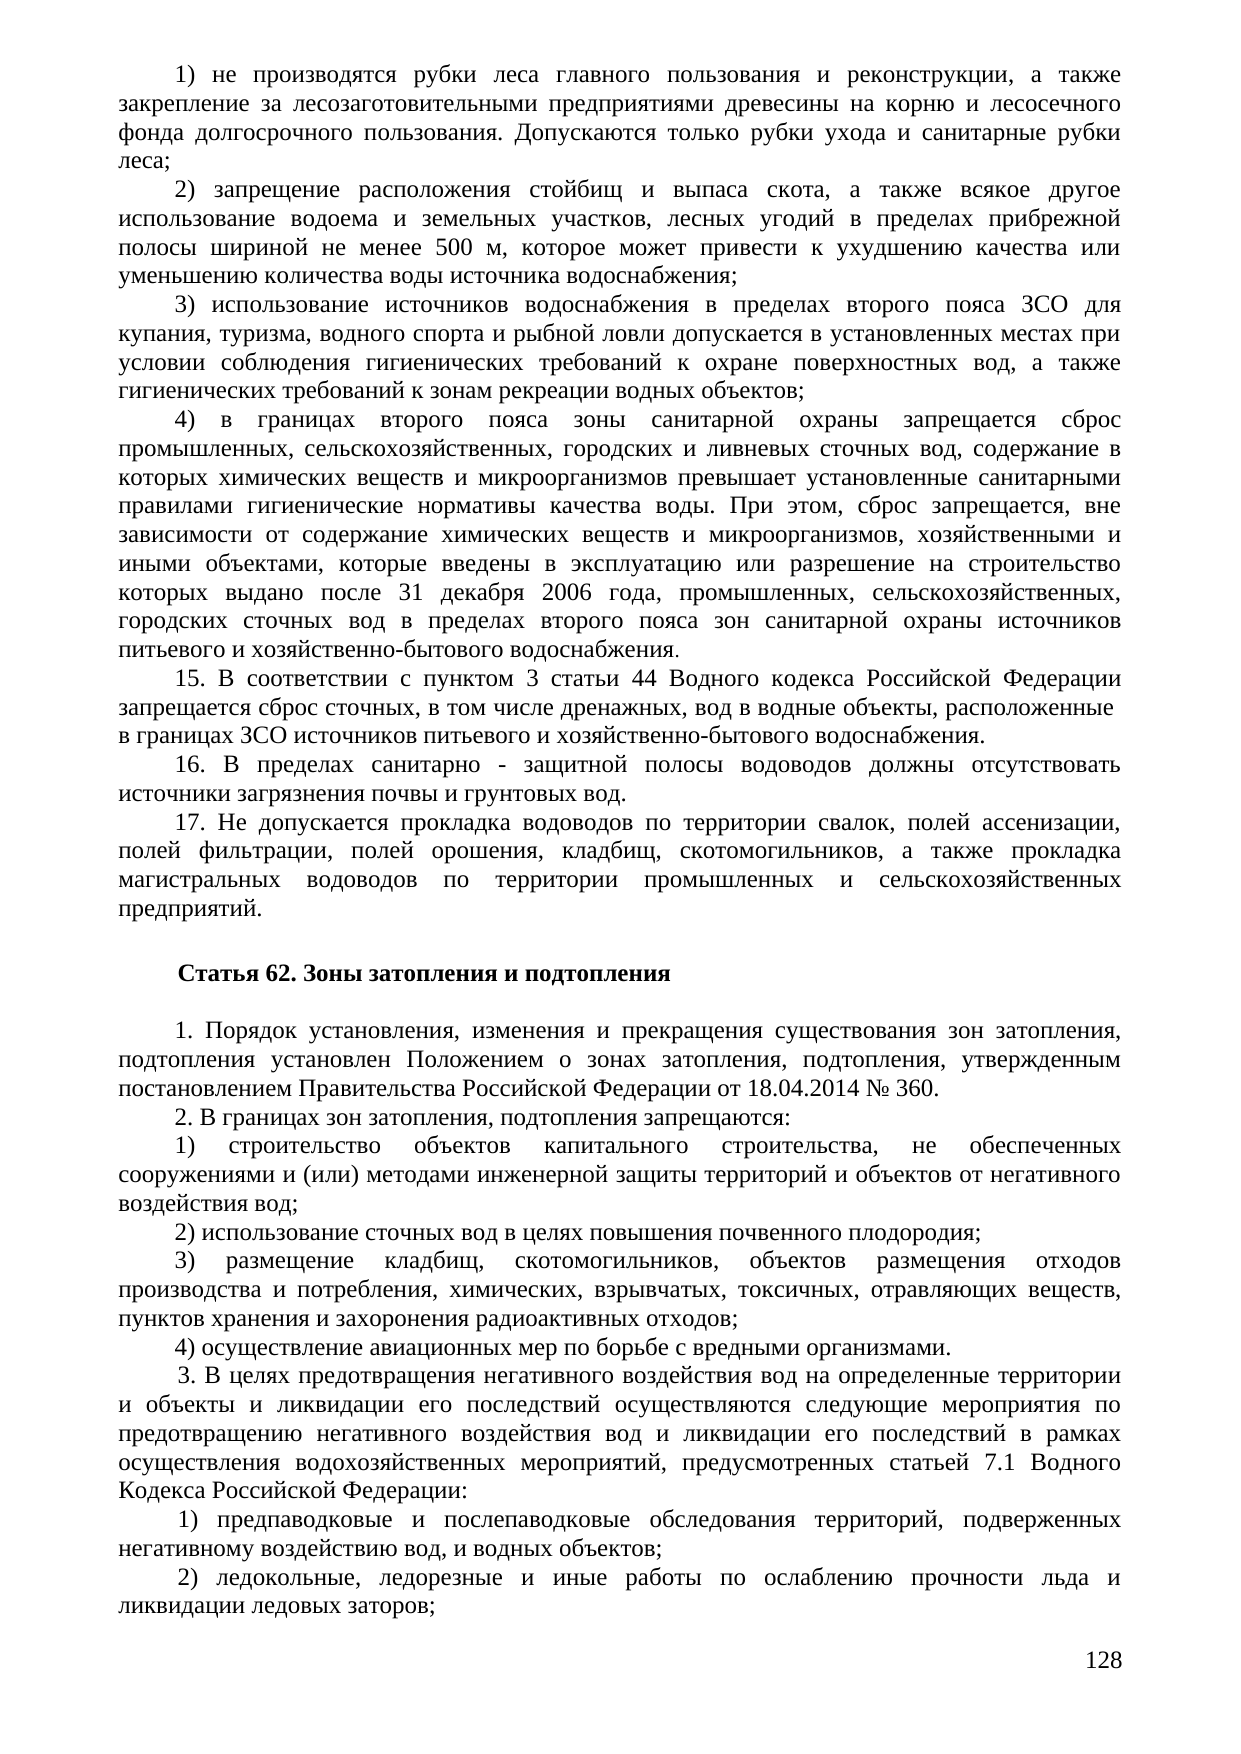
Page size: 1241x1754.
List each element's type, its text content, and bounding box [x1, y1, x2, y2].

text 3) использование источников водоснабжения в пределах второго пояса ЗСО для купания, туризма, водного спорта и рыбной ловли допускается в установленных местах при условии соблюдения гигиенических требований к охране поверхностных вод, а также гигиенических требований к зонам рекреации водных объектов; [118, 289, 1122, 404]
text 2) ледокольные, ледорезные и иные работы по ослаблению прочности льда и ликвидации ледовых заторов; [118, 1562, 1122, 1619]
text 1) не производятся рубки леса главного пользования и реконструкции, а также закрепление за лесозаготовительными предприятиями древесины на корню и лесосечного фонда долгосрочного пользования. Допускаются только рубки ухода и санитарные рубки леса; [118, 59, 1122, 174]
text 1) строительство объектов капитального строительства, не обеспеченных сооружениями и (или) методами инженерной защиты территорий и объектов от негативного воздействия вод; [118, 1131, 1122, 1217]
text 17. Не допускается прокладка водоводов по территории свалок, полей ассенизации, полей фильтрации, полей орошения, кладбищ, скотомогильников, а также прокладка магистральных водоводов по территории промышленных и сельскохозяйственных предприятий. [118, 807, 1122, 922]
text 1. Порядок установления, изменения и прекращения существования зон затопления, подтопления установлен Положением о зонах затопления, подтопления, утвержденным постановлением Правительства Российской Федерации от 18.04.2014 № 360. [118, 1016, 1122, 1102]
text 4) в границах второго пояса зоны санитарной охраны запрещается сброс промышленных, сельскохозяйственных, городских и ливневых сточных вод, содержание в которых химических веществ и микроорганизмов превышает установленные санитарными правилами гигиенические нормативы качества воды. При этом, сброс запрещается, вне зависимости от содержание химических веществ и микроорганизмов, хозяйственными и иными объектами, которые введены в эксплуатацию или разрешение на строительство которых выдано после 31 декабря 2006 года, промышленных, сельскохозяйственных, городских сточных вод в пределах второго пояса зон санитарной охраны источников питьевого и хозяйственно-бытового водоснабжения. [118, 404, 1122, 663]
subtitle Статья 62. Зоны затопления и подтопления [118, 958, 1122, 987]
text 15. В соответствии с пунктом 3 статьи 44 Водного кодекса Российской Федерации запрещается сброс сточных, в том числе дренажных, вод в водные объекты, расположенные в границах ЗСО источников питьевого и хозяйственно-бытового водоснабжения. [118, 663, 1122, 749]
text 3. В целях предотвращения негативного воздействия вод на определенные территории и объекты и ликвидации его последствий осуществляются следующие мероприятия по предотвращению негативного воздействия вод и ликвидации его последствий в рамках осуществления водохозяйственных мероприятий, предусмотренных статьей 7.1 Водного Кодекса Российской Федерации: [118, 1361, 1122, 1504]
text 1) предпаводковые и послепаводковые обследования территорий, подверженных негативному воздействию вод, и водных объектов; [118, 1504, 1122, 1562]
text 3) размещение кладбищ, скотомогильников, объектов размещения отходов производства и потребления, химических, взрывчатых, токсичных, отравляющих веществ, пунктов хранения и захоронения радиоактивных отходов; [118, 1246, 1122, 1332]
text 4) осуществление авиационных мер по борьбе с вредными организмами. [118, 1332, 1122, 1361]
text 2) запрещение расположения стойбищ и выпаса скота, а также всякое другое использование водоема и земельных участков, лесных угодий в пределах прибрежной полосы шириной не менее 500 м, которое может привести к ухудшению качества или уменьшению количества воды источника водоснабжения; [118, 174, 1122, 289]
text 2. В границах зон затопления, подтопления запрещаются: [118, 1102, 1122, 1131]
text 2) использование сточных вод в целях повышения почвенного плодородия; [118, 1217, 1122, 1246]
text 16. В пределах санитарно - защитной полосы водоводов должны отсутствовать источники загрязнения почвы и грунтовых вод. [118, 749, 1122, 807]
